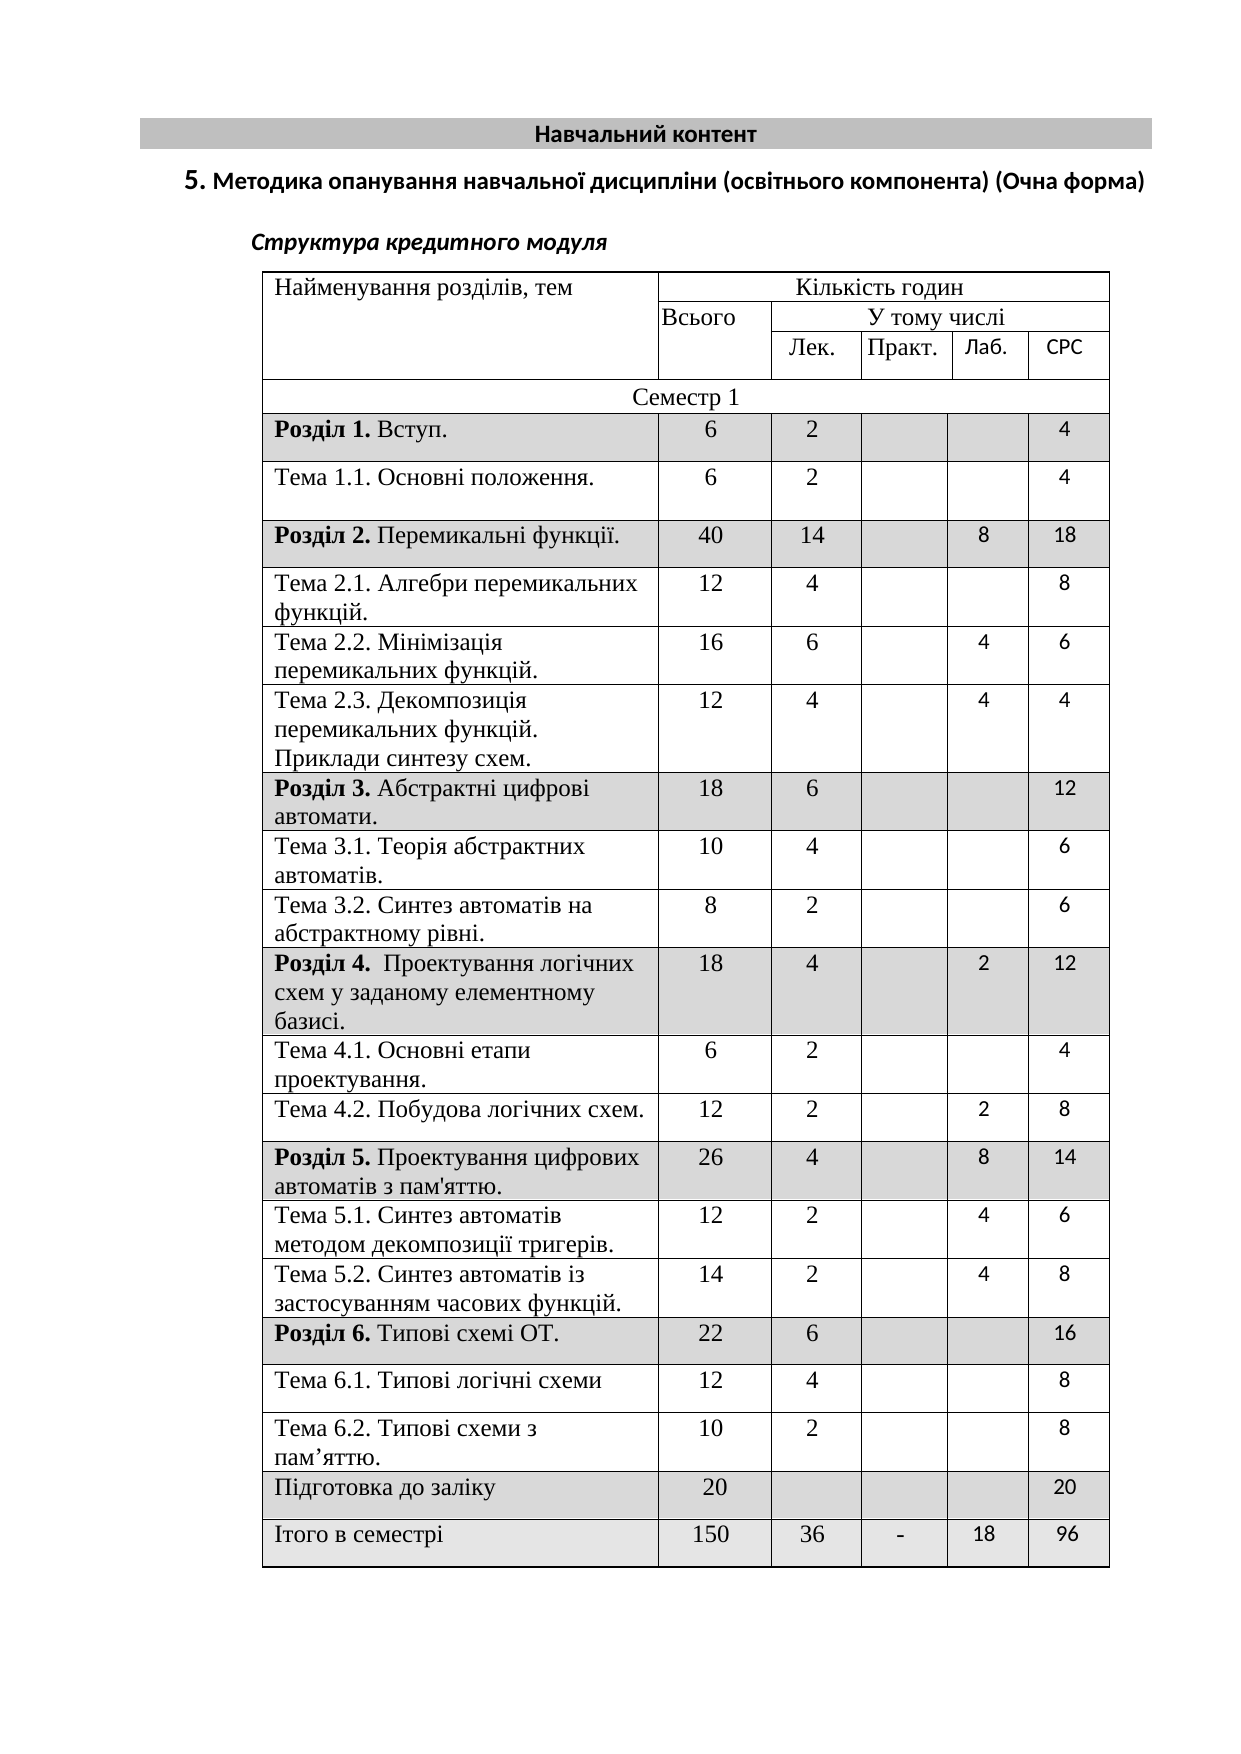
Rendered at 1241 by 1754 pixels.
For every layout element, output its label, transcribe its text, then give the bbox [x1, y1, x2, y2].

table_cell 2 [948, 1094, 1028, 1141]
table_cell 12 [659, 1094, 771, 1141]
table_cell 14 [1029, 1142, 1109, 1199]
table_cell [862, 462, 947, 519]
table_cell Тема 5.1. Синтез автоматів методом декомпозиції тригерів. [263, 1201, 658, 1258]
table_cell Роздiл 5. Проектування цифрових автоматiв з пам'яттю. [263, 1142, 658, 1199]
table_cell Тема 4.1. Основні етапи проектування. [263, 1036, 658, 1093]
table_cell 4 [1029, 462, 1109, 519]
text Навчальний контент [140, 118, 1152, 149]
table_cell Підготовка до заліку [263, 1472, 658, 1518]
table_cell 10 [659, 1413, 771, 1471]
table_cell 8 [1029, 1094, 1109, 1141]
table_cell [862, 521, 947, 567]
table_header Найменування розділів, тем [263, 273, 658, 379]
table_cell 2 [772, 1259, 861, 1317]
table_cell 2 [772, 414, 861, 461]
table_cell 6 [772, 1318, 861, 1364]
table_cell [862, 948, 947, 1034]
table_cell 20 [659, 1472, 771, 1518]
table_cell [948, 773, 1028, 830]
table_cell 4 [948, 1259, 1028, 1317]
table_cell 2 [772, 462, 861, 519]
table_cell - [862, 1520, 947, 1566]
table_cell [948, 1472, 1028, 1518]
table_cell Тема 6.1. Типові логічні схеми [263, 1365, 658, 1412]
table_cell 12 [1029, 948, 1109, 1034]
table_cell 4 [772, 568, 861, 626]
table_cell 8 [659, 890, 771, 947]
table_cell [948, 890, 1028, 947]
table_cell [948, 1413, 1028, 1471]
table_cell СРС [1029, 332, 1109, 379]
table_cell 6 [1029, 890, 1109, 947]
table_cell [948, 1365, 1028, 1412]
table_cell Практ. [862, 332, 952, 379]
table_cell 14 [659, 1259, 771, 1317]
table_cell Тема 2.3. Декомпозиція перемикальних функцій. Приклади синтезу схем. [263, 685, 658, 772]
table_cell [862, 1201, 947, 1258]
table_cell 18 [948, 1520, 1028, 1566]
table_cell Тема 6.2. Типові схеми з пам’яттю. [263, 1413, 658, 1471]
table_cell Тема 2.2. Мінімізація перемикальних функцій. [263, 627, 658, 684]
table_cell [862, 1094, 947, 1141]
table_cell 22 [659, 1318, 771, 1364]
table_cell [862, 890, 947, 947]
table_cell 26 [659, 1142, 771, 1199]
table_cell Роздiл 3. Абстрактнi цифровi автомати. [263, 773, 658, 830]
table_cell 4 [1029, 1036, 1109, 1093]
table_cell 6 [659, 1036, 771, 1093]
table_cell 8 [1029, 1365, 1109, 1412]
table_cell 12 [659, 568, 771, 626]
table_cell 6 [1029, 627, 1109, 684]
table_cell 36 [772, 1520, 861, 1566]
table_cell Роздiл 4. Проектування логічних схем у заданому елементному базисі. [263, 948, 658, 1034]
table_cell [862, 568, 947, 626]
table_cell Лаб. [953, 332, 1028, 379]
table_cell Тема 5.2. Синтез автоматів із застосуванням часових функцій. [263, 1259, 658, 1317]
table_cell 12 [1029, 773, 1109, 830]
table_cell 4 [772, 948, 861, 1034]
table_cell 4 [1029, 685, 1109, 772]
table_cell 2 [948, 948, 1028, 1034]
table_cell [862, 627, 947, 684]
table_cell [862, 1413, 947, 1471]
table_cell Тема 3.2. Синтез автоматiв на абстрактному рiвнi. [263, 890, 658, 947]
table_cell [948, 462, 1028, 519]
table_cell [948, 1036, 1028, 1093]
table_cell 4 [772, 685, 861, 772]
table_cell Тема 1.1. Основні положення. [263, 462, 658, 519]
table_cell [862, 773, 947, 830]
table_cell 4 [948, 685, 1028, 772]
text Структура кредитного модуля [251, 226, 1152, 256]
table_cell 18 [659, 773, 771, 830]
table_cell 6 [659, 462, 771, 519]
table_cell 96 [1029, 1520, 1109, 1566]
table_cell 6 [659, 414, 771, 461]
table_cell 8 [1029, 568, 1109, 626]
table_cell [948, 568, 1028, 626]
table_cell 2 [772, 1201, 861, 1258]
table_cell [862, 1365, 947, 1412]
table_cell Роздiл 2. Перемикальні функцiї. [263, 521, 658, 567]
table_cell 2 [772, 890, 861, 947]
table_cell 12 [659, 1201, 771, 1258]
table_cell 16 [659, 627, 771, 684]
table_cell [862, 831, 947, 889]
table_cell 4 [772, 831, 861, 889]
table_cell [862, 1472, 947, 1518]
table_cell 20 [1029, 1472, 1109, 1518]
table_cell Ітого в семестрі [263, 1520, 658, 1566]
table_cell [862, 685, 947, 772]
table_cell Лек. [772, 332, 861, 379]
table_cell [862, 414, 947, 461]
table_cell 4 [948, 627, 1028, 684]
table_cell 16 [1029, 1318, 1109, 1364]
table_cell 2 [772, 1413, 861, 1471]
table_cell Роздiл 1. Вступ. [263, 414, 658, 461]
table_cell 2 [772, 1036, 861, 1093]
table_cell [862, 1318, 947, 1364]
table_cell 8 [948, 1142, 1028, 1199]
table_cell Семестр 1 [263, 380, 1109, 413]
table_cell [772, 1472, 861, 1518]
table_cell 18 [659, 948, 771, 1034]
table_cell [862, 1259, 947, 1317]
table_cell 8 [948, 521, 1028, 567]
table_cell Тема 4.2. Побудова логічних схем. [263, 1094, 658, 1141]
table_cell 4 [948, 1201, 1028, 1258]
table_cell [948, 414, 1028, 461]
table_cell 150 [659, 1520, 771, 1566]
table_cell Тема 2.1. Алгебри перемикальних функцій. [263, 568, 658, 626]
table_cell У тому числі [772, 302, 1109, 331]
table_cell 4 [772, 1365, 861, 1412]
table_cell 6 [1029, 1201, 1109, 1258]
table_cell 8 [1029, 1259, 1109, 1317]
table_cell 12 [659, 1365, 771, 1412]
table_cell 4 [1029, 414, 1109, 461]
list Методика опанування навчальної дисципліни (освітнього компонента) (Очна форма) [184, 161, 1152, 197]
table_cell 8 [1029, 1413, 1109, 1471]
table_cell Тема 3.1. Теорія абстрактних автоматів. [263, 831, 658, 889]
table_cell [948, 831, 1028, 889]
table_header Кількість годин [659, 273, 1109, 301]
table_cell [862, 1036, 947, 1093]
table_cell 2 [772, 1094, 861, 1141]
table_cell Всього [659, 302, 771, 379]
table_cell 10 [659, 831, 771, 889]
table_cell [948, 1318, 1028, 1364]
table_cell 12 [659, 685, 771, 772]
table_cell [862, 1142, 947, 1199]
table_cell 40 [659, 521, 771, 567]
table_cell 14 [772, 521, 861, 567]
table_cell 6 [772, 773, 861, 830]
table_cell Роздiл 6. Типовi схемi ОТ. [263, 1318, 658, 1364]
table_cell 4 [772, 1142, 861, 1199]
table_cell 18 [1029, 521, 1109, 567]
table_cell 6 [772, 627, 861, 684]
table_cell 6 [1029, 831, 1109, 889]
